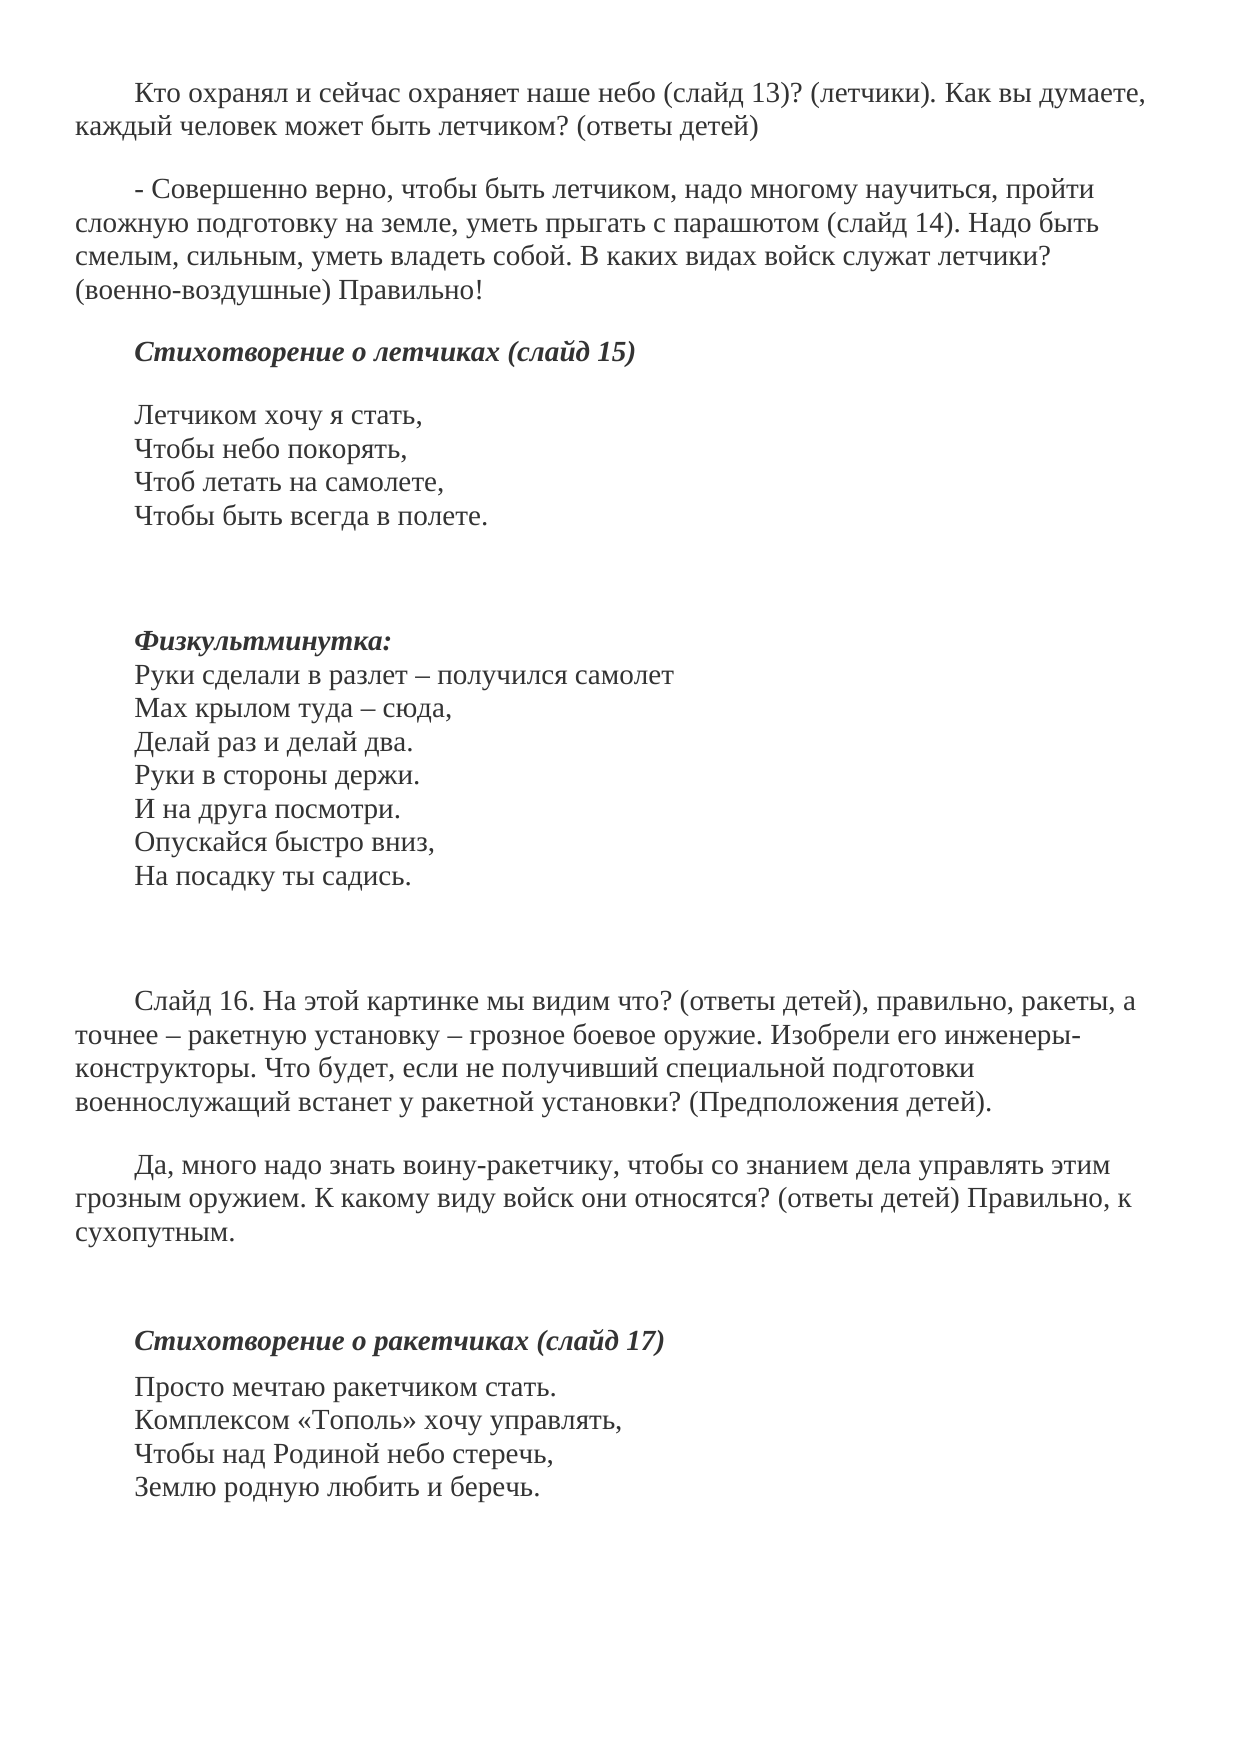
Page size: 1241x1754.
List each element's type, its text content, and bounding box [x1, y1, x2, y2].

text На посадку ты садись. [75, 858, 1165, 892]
text Да, много надо знать воину-ракетчику, чтобы со знанием дела управлять этим грозным оружием. К какому виду войск они относятся? (ответы детей) Правильно, к сухопутным. [75, 1147, 1165, 1247]
text Слайд 16. На этой картинке мы видим что? (ответы детей), правильно, ракеты, а точнее – ракетную установку – грозное боевое оружие. Изобрели его инженеры-конструкторы. Что будет, если не получивший специальной подготовки военнослужащий встанет у ракетной установки? (Предположения детей). [75, 983, 1165, 1118]
text Руки в стороны держи. [75, 757, 1165, 791]
text Стихотворение о ракетчиках (слайд 17) [75, 1323, 1165, 1356]
text Стихотворение о летчиках (слайд 15) [75, 334, 1165, 368]
text Руки сделали в разлет – получился самолет [75, 657, 1165, 690]
text Землю родную любить и беречь. [75, 1469, 1165, 1503]
text Мах крылом туда – сюда, [75, 690, 1165, 724]
text Просто мечтаю ракетчиком стать. [75, 1369, 1165, 1402]
text Чтобы над Родиной небо стеречь, [75, 1436, 1165, 1469]
text Кто охранял и сейчас охраняет наше небо (слайд 13)? (летчики). Как вы думаете, каждый человек может быть летчиком? (ответы детей) [75, 75, 1165, 142]
text И на друга посмотри. [75, 791, 1165, 824]
text Летчиком хочу я стать, [75, 397, 1165, 431]
text Чтобы быть всегда в полете. [75, 498, 1165, 531]
text Делай раз и делай два. [75, 724, 1165, 757]
text Чтобы небо покорять, [75, 431, 1165, 464]
text Физкультминутка: [75, 623, 1165, 657]
text Опускайся быстро вниз, [75, 824, 1165, 858]
text Комплексом «Тополь» хочу управлять, [75, 1402, 1165, 1436]
text - Совершенно верно, чтобы быть летчиком, надо многому научиться, пройти сложную подготовку на земле, уметь прыгать с парашютом (слайд 14). Надо быть смелым, сильным, уметь владеть собой. В каких видах войск служат летчики? (военно-воздушные) Правильно! [75, 171, 1165, 305]
text Чтоб летать на самолете, [75, 464, 1165, 498]
